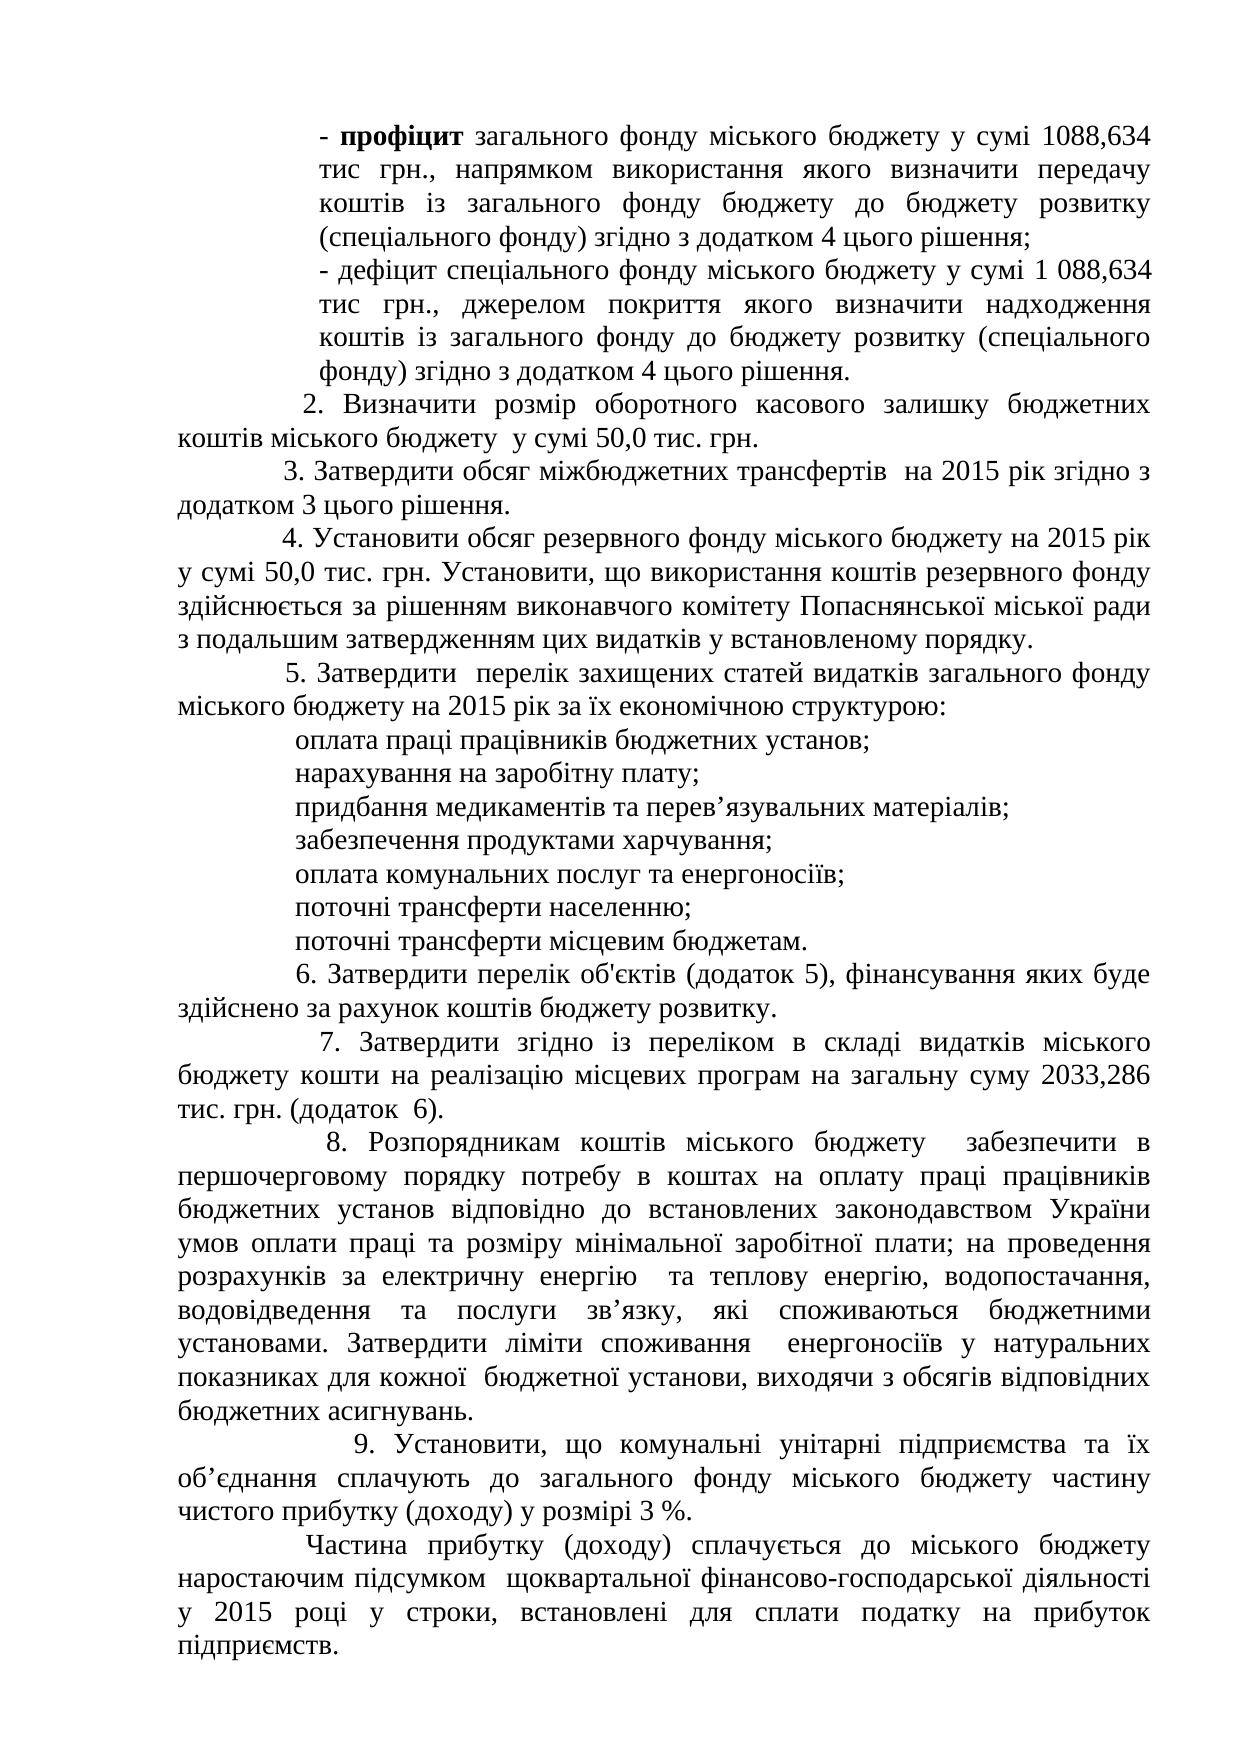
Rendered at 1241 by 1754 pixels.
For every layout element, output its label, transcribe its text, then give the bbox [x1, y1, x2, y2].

text 7. Затвердити згідно із переліком в складі видатків міського бюджету кошти на реалізацію місцевих програм на загальну суму 2033,286 тис. грн. (додаток 6). [177, 1024, 1152, 1124]
text 8. Розпорядникам коштів міського бюджету забезпечити в першочерговому порядку потребу в коштах на оплату праці працівників бюджетних установ відповідно до встановлених законодавством України умов оплати праці та розміру мінімальної заробітної плати; на проведення розрахунків за електричну енергію та теплову енергію, водопостачання, водовідведення та послуги зв’язку, які споживаються бюджетними установами. Затвердити ліміти споживання енергоносіїв у натуральних показниках для кожної бюджетної установи, виходячи з обсягів відповідних бюджетних асигнувань. [177, 1124, 1152, 1426]
text 4. Установити обсяг резервного фонду міського бюджету на 2015 рік у сумі 50,0 тис. грн. Установити, що використання коштів резервного фонду здійснюється за рішенням виконавчого комітету Попаснянської міської ради з подальшим затвердженням цих видатків у встановленому порядку. [177, 521, 1152, 655]
text - дефіцит спеціального фонду міського бюджету у сумі 1 088,634 тис грн., джерелом покриття якого визначити надходження коштів із загального фонду до бюджету розвитку (спеціального фонду) згідно з додатком 4 цього рішення. [319, 252, 1152, 386]
text Частина прибутку (доходу) сплачується до міського бюджету наростаючим підсумком щоквартальної фінансово-господарської діяльності у 2015 році у строки, встановлені для сплати податку на прибуток підприємств. [177, 1527, 1152, 1661]
text оплата праці працівників бюджетних установ; [177, 722, 1152, 755]
text поточні трансферти населенню; [177, 889, 1152, 923]
text - профіцит загального фонду міського бюджету у сумі 1088,634 тис грн., напрямком використання якого визначити передачу коштів із загального фонду бюджету до бюджету розвитку (спеціального фонду) згідно з додатком 4 цього рішення; [319, 118, 1152, 252]
text 5. Затвердити перелік захищених статей видатків загального фонду міського бюджету на 2015 рік за їх економічною структурою: [177, 655, 1152, 722]
text 9. Установити, що комунальні унітарні підприємства та їх об’єднання сплачують до загального фонду міського бюджету частину чистого прибутку (доходу) у розмірі 3 %. [177, 1426, 1152, 1527]
text нарахування на заробітну плату; [177, 755, 1152, 789]
text 6. Затвердити перелік об'єктів (додаток 5), фінансування яких буде здійснено за рахунок коштів бюджету розвитку. [177, 957, 1152, 1024]
text придбання медикаментів та перев’язувальних матеріалів; [177, 789, 1152, 822]
text поточні трансферти місцевим бюджетам. [177, 923, 1152, 957]
text забезпечення продуктами харчування; [177, 822, 1152, 856]
text оплата комунальних послуг та енергоносіїв; [177, 856, 1152, 889]
text 2. Визначити розмір оборотного касового залишку бюджетних коштів міського бюджету у сумі 50,0 тис. грн. [177, 386, 1152, 453]
text 3. Затвердити обсяг міжбюджетних трансфертів на 2015 рік згідно з додатком 3 цього рішення. [177, 453, 1152, 521]
